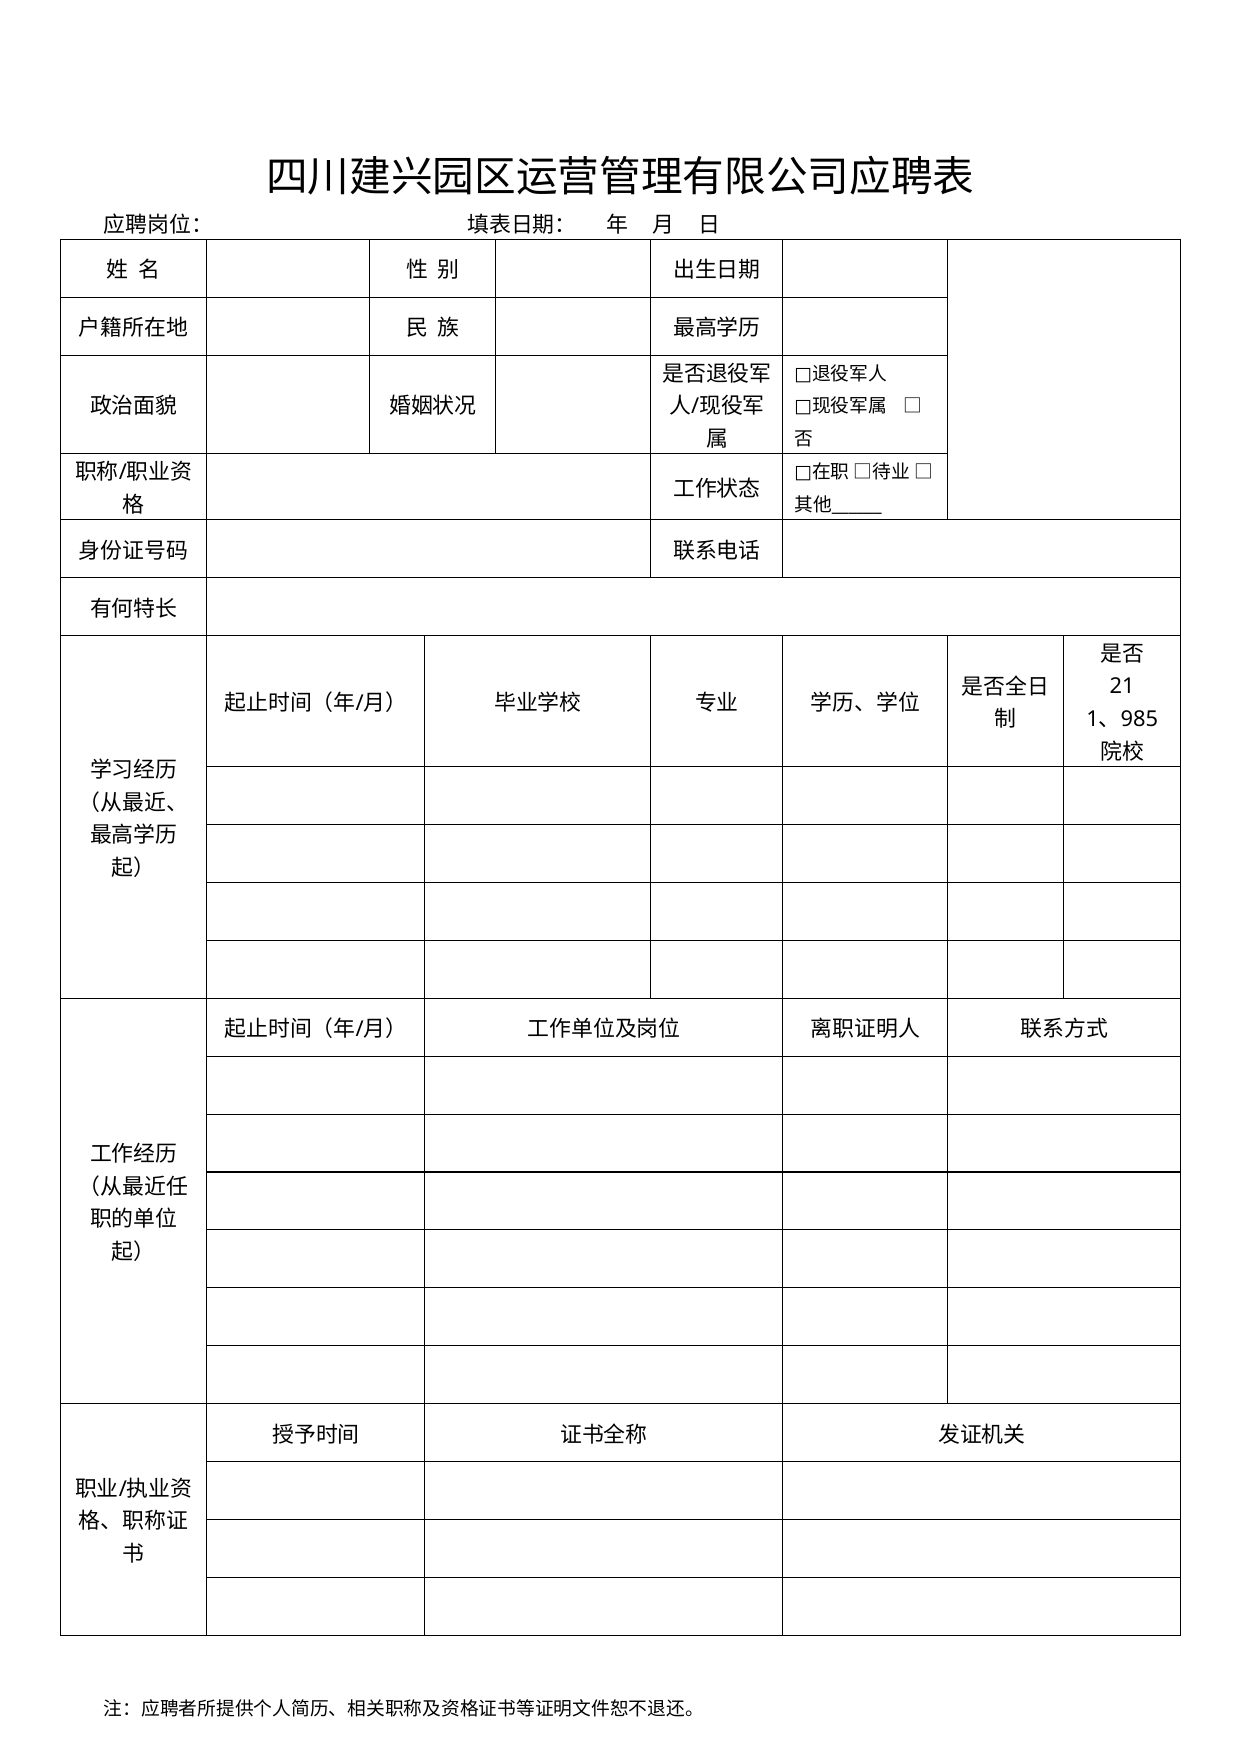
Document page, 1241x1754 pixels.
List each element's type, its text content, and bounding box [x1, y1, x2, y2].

table_cell [496, 298, 650, 354]
table_cell [425, 1288, 782, 1345]
table_header [948, 240, 1180, 519]
table_cell [207, 1520, 424, 1577]
table_cell [207, 298, 369, 354]
table_cell [425, 1578, 782, 1635]
table_cell [425, 941, 650, 998]
table_cell [651, 883, 782, 940]
table_cell [207, 578, 1180, 635]
table_cell [425, 1173, 782, 1229]
table_header [496, 240, 650, 297]
table_cell [783, 520, 1180, 577]
table_cell 发证机关 [783, 1404, 1180, 1461]
table_cell [948, 1173, 1180, 1229]
table_cell [783, 298, 947, 354]
table_cell [948, 1057, 1180, 1113]
table_cell [948, 1230, 1180, 1287]
table_cell 最高学历 [651, 298, 782, 354]
table_cell 起止时间（年/月） [207, 999, 424, 1056]
table_cell [948, 825, 1063, 882]
table_cell [425, 767, 650, 824]
table_cell [948, 1115, 1180, 1171]
table_cell [425, 1520, 782, 1577]
table_cell 毕业学校 [425, 636, 650, 766]
table_cell [207, 520, 650, 577]
table_header [783, 240, 947, 297]
table_cell 离职证明人 [783, 999, 947, 1056]
table_cell [496, 356, 650, 453]
table_cell [948, 767, 1063, 824]
table_cell [948, 1346, 1180, 1403]
table_header 出生日期 [651, 240, 782, 297]
table_cell [1064, 767, 1180, 824]
table_cell 是否退役军人/现役军属 [651, 356, 782, 453]
table_cell [783, 1346, 947, 1403]
table_cell [783, 1578, 1180, 1635]
table_cell [207, 1578, 424, 1635]
table_cell [783, 825, 947, 882]
table_cell 起止时间（年/月） [207, 636, 424, 766]
text 四川建兴园区运营管理有限公司应聘表 [103, 141, 1137, 206]
table_cell [948, 883, 1063, 940]
table_cell 身份证号码 [61, 520, 206, 577]
table_cell [207, 1115, 424, 1171]
table_cell [207, 1173, 424, 1229]
table_cell [425, 1057, 782, 1113]
table_cell [207, 1462, 424, 1519]
table_header 性 别 [370, 240, 495, 297]
table_cell [783, 1520, 1180, 1577]
table_cell [783, 1288, 947, 1345]
table_cell 政治面貌 [61, 356, 206, 453]
table_cell 联系电话 [651, 520, 782, 577]
table_cell [948, 941, 1063, 998]
table_cell 工作经历（从最近任职的单位起） [61, 999, 206, 1403]
table_cell 是否211、985院校 [1064, 636, 1180, 766]
table_cell [783, 1230, 947, 1287]
table_cell [783, 883, 947, 940]
table_cell [207, 825, 424, 882]
text 应聘岗位： 填表日期： 年 月 日 [103, 206, 1137, 239]
table_cell 有何特长 [61, 578, 206, 635]
table_cell 户籍所在地 [61, 298, 206, 354]
table_cell [207, 883, 424, 940]
table_cell [783, 1173, 947, 1229]
table_cell [207, 1288, 424, 1345]
table_cell [207, 941, 424, 998]
table_cell 学历、学位 [783, 636, 947, 766]
table_cell 专业 [651, 636, 782, 766]
table_cell [783, 767, 947, 824]
table_cell 证书全称 [425, 1404, 782, 1461]
table_cell [783, 941, 947, 998]
table_cell [425, 1462, 782, 1519]
table_cell [783, 1057, 947, 1113]
table_cell [1064, 883, 1180, 940]
table_cell [651, 825, 782, 882]
table_cell [425, 825, 650, 882]
table_cell [207, 767, 424, 824]
table_cell [425, 1230, 782, 1287]
table_cell [651, 941, 782, 998]
table_cell □在职 □待业 □其他______ [783, 454, 947, 519]
table_cell [651, 767, 782, 824]
table_cell [783, 1115, 947, 1171]
table_cell 婚姻状况 [370, 356, 495, 453]
table_cell 工作状态 [651, 454, 782, 519]
table_cell 授予时间 [207, 1404, 424, 1461]
table_cell □退役军人 □现役军属 □否 [783, 356, 947, 453]
table_cell [1064, 941, 1180, 998]
table_cell 学习经历（从最近、最高学历起） [61, 636, 206, 998]
table_cell 职称/职业资格 [61, 454, 206, 519]
table_cell 工作单位及岗位 [425, 999, 782, 1056]
table_cell [948, 1288, 1180, 1345]
table_cell [425, 883, 650, 940]
table_cell 联系方式 [948, 999, 1180, 1056]
table_cell [425, 1115, 782, 1171]
table_cell [207, 1057, 424, 1113]
table_header [207, 240, 369, 297]
table_header 姓 名 [61, 240, 206, 297]
table_cell [783, 1462, 1180, 1519]
table_cell [207, 1346, 424, 1403]
table_cell [1064, 825, 1180, 882]
table_cell [207, 1230, 424, 1287]
table_cell [207, 454, 650, 519]
table_cell 是否全日制 [948, 636, 1063, 766]
table_cell 民 族 [370, 298, 495, 354]
table_cell [207, 356, 369, 453]
table_cell 职业/执业资格、职称证书 [61, 1404, 206, 1635]
table_cell [425, 1346, 782, 1403]
